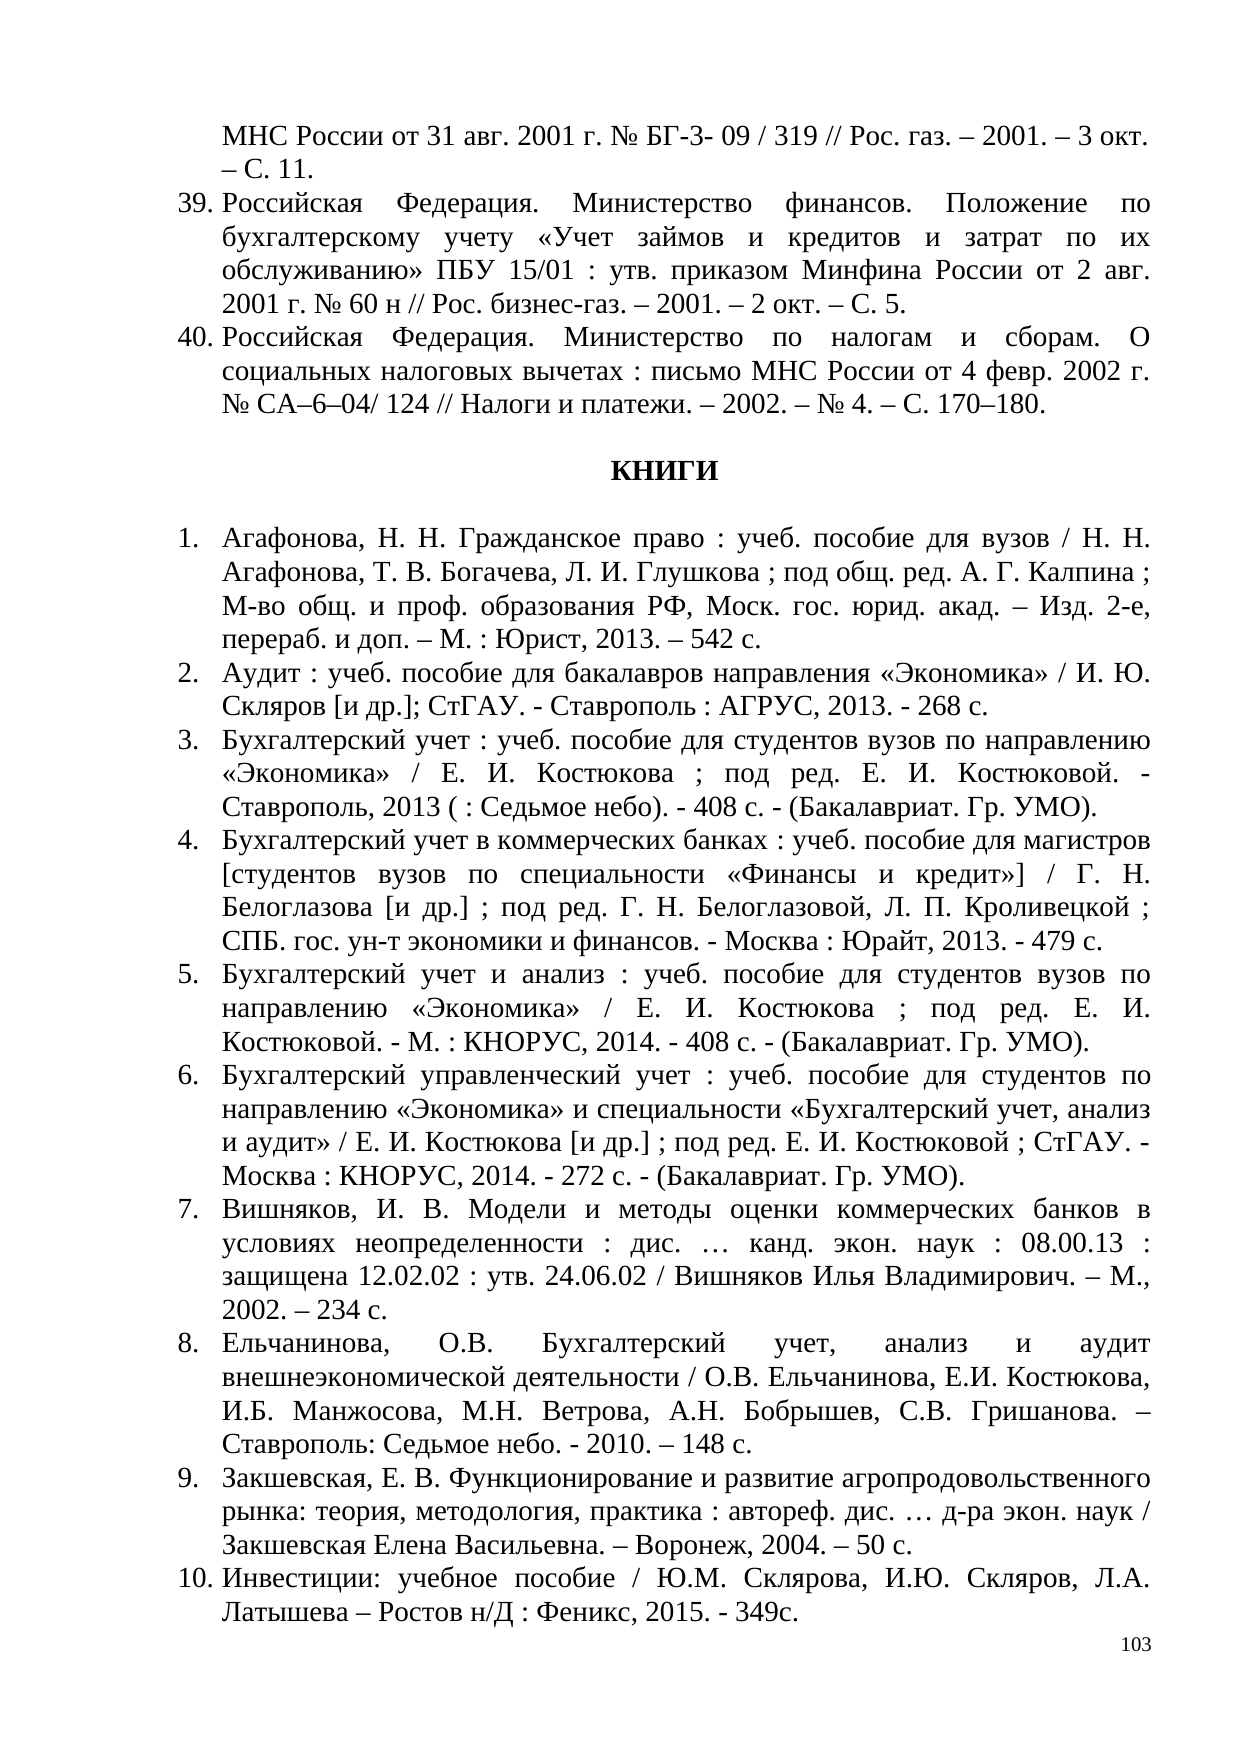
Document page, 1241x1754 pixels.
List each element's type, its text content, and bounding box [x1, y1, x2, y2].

list Аудит : учеб. пособие для бакалавров направления «Экономика» / И. Ю. Скляров [и др.]; СтГАУ. - Ставрополь : АГРУС, 2013. - 268 с. [177, 655, 1152, 722]
text КНИГИ [177, 453, 1152, 487]
list Ельчанинова, О.В. Бухгалтерский учет, анализ и аудит внешнеэкономической деятельности / О.В. Ельчанинова, Е.И. Костюкова, И.Б. Манжосова, М.Н. Ветрова, А.Н. Бобрышев, С.В. Гришанова. – Ставрополь: Седьмое небо. - 2010. – 148 с. [177, 1326, 1152, 1460]
list Бухгалтерский учет и анализ : учеб. пособие для студентов вузов по направлению «Экономика» / Е. И. Костюкова ; под ред. Е. И. Костюковой. - М. : КНОРУС, 2014. - 408 с. - (Бакалавриат. Гр. УМО). [177, 957, 1152, 1057]
list Закшевская, Е. В. Функционирование и развитие агропродовольственного рынка: теория, методология, практика : автореф. дис. … д-ра экон. наук / Закшевская Елена Васильевна. – Воронеж, 2004. – 50 с. [177, 1460, 1152, 1560]
list Агафонова, Н. Н. Гражданское право : учеб. пособие для вузов / Н. Н. Агафонова, Т. В. Богачева, Л. И. Глушкова ; под общ. ред. А. Г. Калпина ; М-во общ. и проф. образования РФ, Моск. гос. юрид. акад. – Изд. 2-е, перераб. и доп. – М. : Юрист, 2013. – 542 с. [177, 521, 1152, 655]
list Российская Федерация. Министерство финансов. Положение по бухгалтерскому учету «Учет займов и кредитов и затрат по их обслуживанию» ПБУ 15/01 : утв. приказом Минфина России от 2 авг. . № 60 н // Рос. бизнес-газ. – 2001. – 2 окт. – С. 5. [177, 185, 1152, 319]
list Бухгалтерский учет в коммерческих банках : учеб. пособие для магистров [студентов вузов по специальности «Финансы и кредит»] / Г. Н. Белоглазова [и др.] ; под ред. Г. Н. Белоглазовой, Л. П. Кроливецкой ; СПБ. гос. ун-т экономики и финансов. - Москва : Юрайт, 2013. - 479 с. [177, 822, 1152, 957]
list Вишняков, И. В. Модели и методы оценки коммерческих банков в условиях неопределенности : дис. … канд. экон. наук : 08.00.13 : защищена 12.02.02 : утв. 24.06.02 / Вишняков Илья Владимирович. – М., 2002. – 234 с. [177, 1191, 1152, 1326]
list Бухгалтерский учет : учеб. пособие для студентов вузов по направлению «Экономика» / Е. И. Костюкова ; под ред. Е. И. Костюковой. - Ставрополь, 2013 ( : Седьмое небо). - 408 с. - (Бакалавриат. Гр. УМО). [177, 722, 1152, 822]
list Инвестиции: учебное пособие / Ю.М. Склярова, И.Ю. Скляров, Л.А. Латышева – Ростов н/Д : Феникс, 2015. - 349с. [177, 1560, 1152, 1627]
list Бухгалтерский управленческий учет : учеб. пособие для студентов по направлению «Экономика» и специальности «Бухгалтерский учет, анализ и аудит» / Е. И. Костюкова [и др.] ; под ред. Е. И. Костюковой ; СтГАУ. - Москва : КНОРУС, 2014. - 272 с. - (Бакалавриат. Гр. УМО). [177, 1057, 1152, 1191]
list Российская Федерация. Министерство по налогам и сборам. О социальных налоговых вычетах : письмо МНС России от 4 февр. . № СА–6–04/ 124 // Налоги и платежи. – 2002. – № 4. – С. 170–180. [177, 319, 1152, 420]
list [177, 118, 1152, 185]
